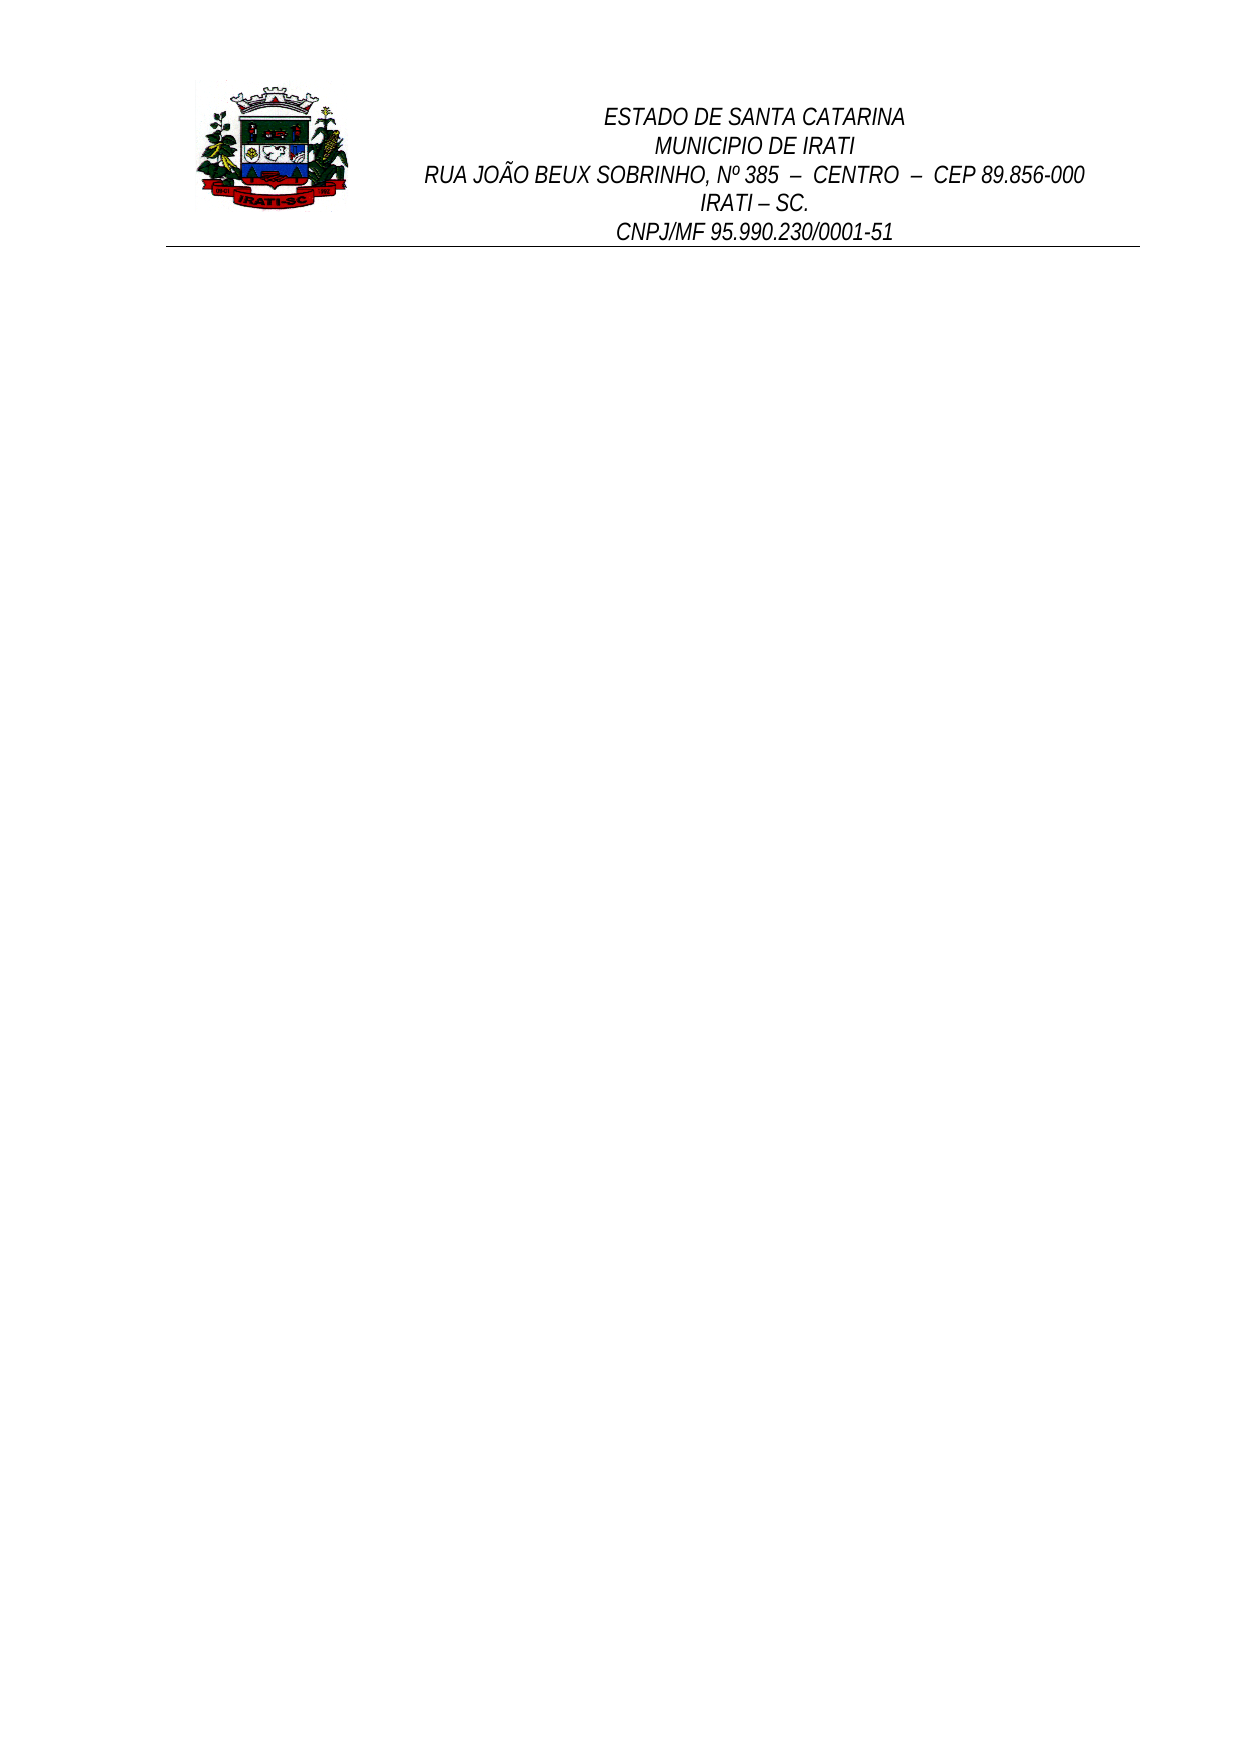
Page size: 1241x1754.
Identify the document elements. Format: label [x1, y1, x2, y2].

picture [195, 80, 349, 212]
